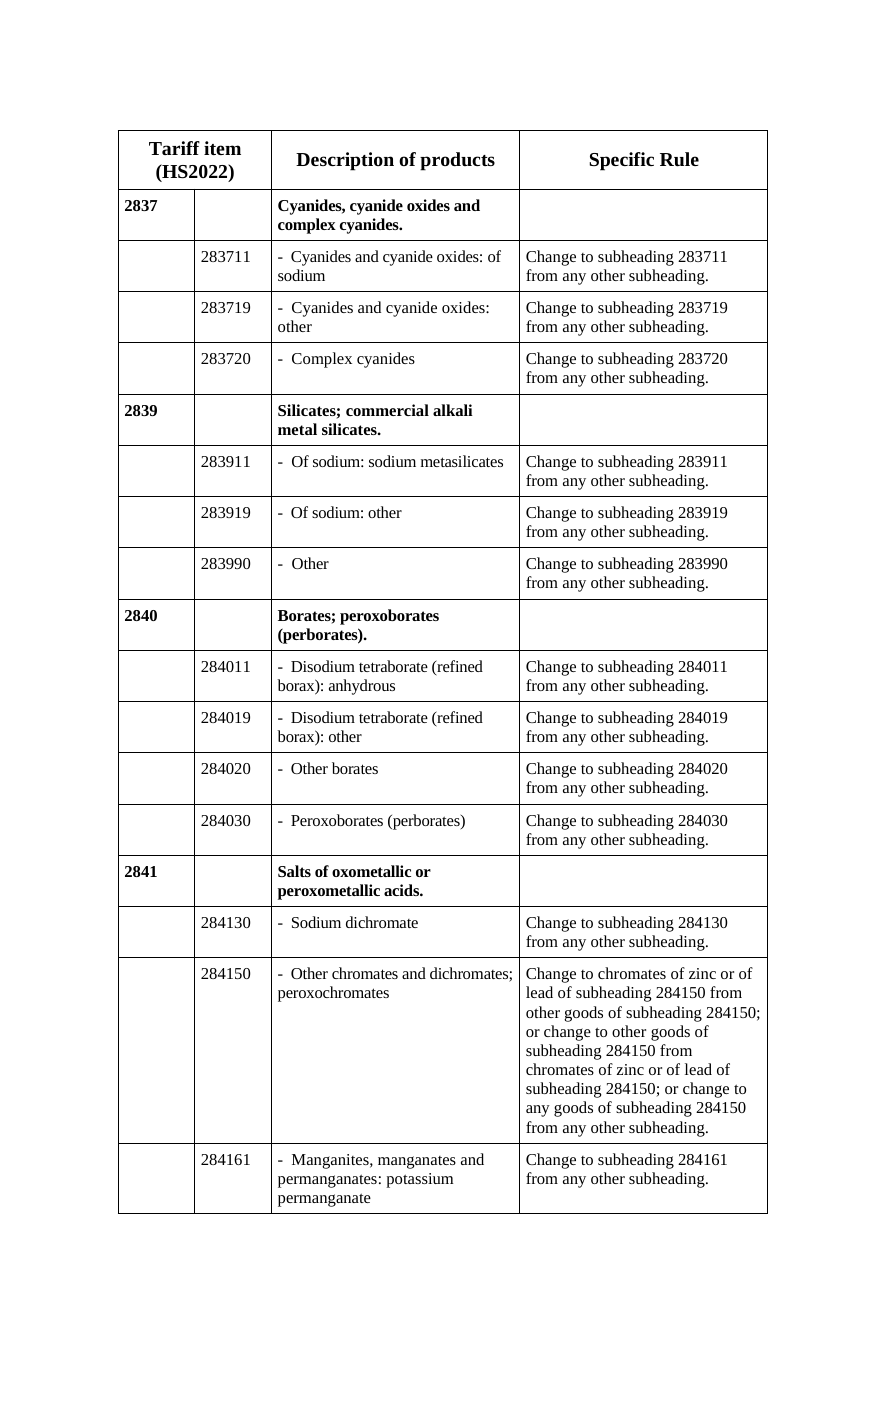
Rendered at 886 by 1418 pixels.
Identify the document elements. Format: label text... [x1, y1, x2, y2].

table_cell 2841 [119, 856, 194, 906]
table_cell 284161 [195, 1144, 271, 1213]
table_cell [119, 497, 194, 547]
table_cell Change to subheading 284161 from any other subheading. [520, 1144, 767, 1213]
table_cell Change to subheading 284011 from any other subheading. [520, 651, 767, 701]
table_cell Change to subheading 284020 from any other subheading. [520, 753, 767, 803]
table_cell - Other [272, 548, 519, 598]
table_cell Change to subheading 284030 from any other subheading. [520, 805, 767, 855]
table_cell - Sodium dichromate [272, 907, 519, 957]
table_cell 284030 [195, 805, 271, 855]
table_cell [119, 343, 194, 393]
table_cell - Other borates [272, 753, 519, 803]
table_header Description of products [272, 131, 519, 188]
table_cell 284130 [195, 907, 271, 957]
table_cell Change to subheading 284130 from any other subheading. [520, 907, 767, 957]
table_cell - Disodium tetraborate (refined borax): other [272, 702, 519, 752]
table_cell Change to subheading 283990 from any other subheading. [520, 548, 767, 598]
table_cell - Cyanides and cyanide oxides: other [272, 292, 519, 342]
table_cell [119, 446, 194, 496]
table_cell [119, 958, 194, 1143]
table_cell 283720 [195, 343, 271, 393]
table_cell [119, 651, 194, 701]
table_cell Change to subheading 283919 from any other subheading. [520, 497, 767, 547]
table_cell 283990 [195, 548, 271, 598]
table_cell 284020 [195, 753, 271, 803]
table_header Tariff item (HS2022) [119, 131, 271, 188]
table_cell Salts of oxometallic or peroxometallic acids. [272, 856, 519, 906]
table_cell Silicates; commercial alkali metal silicates. [272, 395, 519, 445]
table_cell 2837 [119, 190, 194, 240]
table_header Specific Rule [520, 131, 767, 188]
table_cell - Peroxoborates (perborates) [272, 805, 519, 855]
table_cell 283911 [195, 446, 271, 496]
table_cell - Cyanides and cyanide oxides: of sodium [272, 241, 519, 291]
table_cell [119, 292, 194, 342]
table_cell 283719 [195, 292, 271, 342]
table_cell 284150 [195, 958, 271, 1143]
table_cell 2839 [119, 395, 194, 445]
table_cell [119, 241, 194, 291]
table_cell Borates; peroxoborates (perborates). [272, 600, 519, 650]
table_cell Cyanides, cyanide oxides and complex cyanides. [272, 190, 519, 240]
table_cell Change to chromates of zinc or of lead of subheading 284150 from other goods of subheading 284150; or change to other goods of subheading 284150 from chromates of zinc or of lead of subheading 284150; or change to any goods of subheading 284150 from any other subheading. [520, 958, 767, 1143]
table_cell 283919 [195, 497, 271, 547]
table_cell Change to subheading 283711 from any other subheading. [520, 241, 767, 291]
table_cell - Of sodium: sodium metasilicates [272, 446, 519, 496]
table_cell Change to subheading 284019 from any other subheading. [520, 702, 767, 752]
table_cell 284019 [195, 702, 271, 752]
table_cell [119, 1144, 194, 1213]
table_cell [119, 548, 194, 598]
table_cell 284011 [195, 651, 271, 701]
table_cell [520, 856, 767, 906]
table_cell [520, 190, 767, 240]
table_cell [119, 907, 194, 957]
table_cell Change to subheading 283911 from any other subheading. [520, 446, 767, 496]
table_cell [195, 395, 271, 445]
table_cell [195, 190, 271, 240]
table_cell - Other chromates and dichromates; peroxochromates [272, 958, 519, 1143]
table_cell 283711 [195, 241, 271, 291]
table_cell [520, 395, 767, 445]
table_cell - Manganites, manganates and permanganates: potassium permanganate [272, 1144, 519, 1213]
table_cell [119, 753, 194, 803]
table_cell - Of sodium: other [272, 497, 519, 547]
table_cell 2840 [119, 600, 194, 650]
table_cell [520, 600, 767, 650]
table_cell [195, 600, 271, 650]
table_cell [119, 702, 194, 752]
table_cell [195, 856, 271, 906]
table_cell Change to subheading 283720 from any other subheading. [520, 343, 767, 393]
table_cell Change to subheading 283719 from any other subheading. [520, 292, 767, 342]
table_cell - Disodium tetraborate (refined borax): anhydrous [272, 651, 519, 701]
table_cell [119, 805, 194, 855]
table_cell - Complex cyanides [272, 343, 519, 393]
